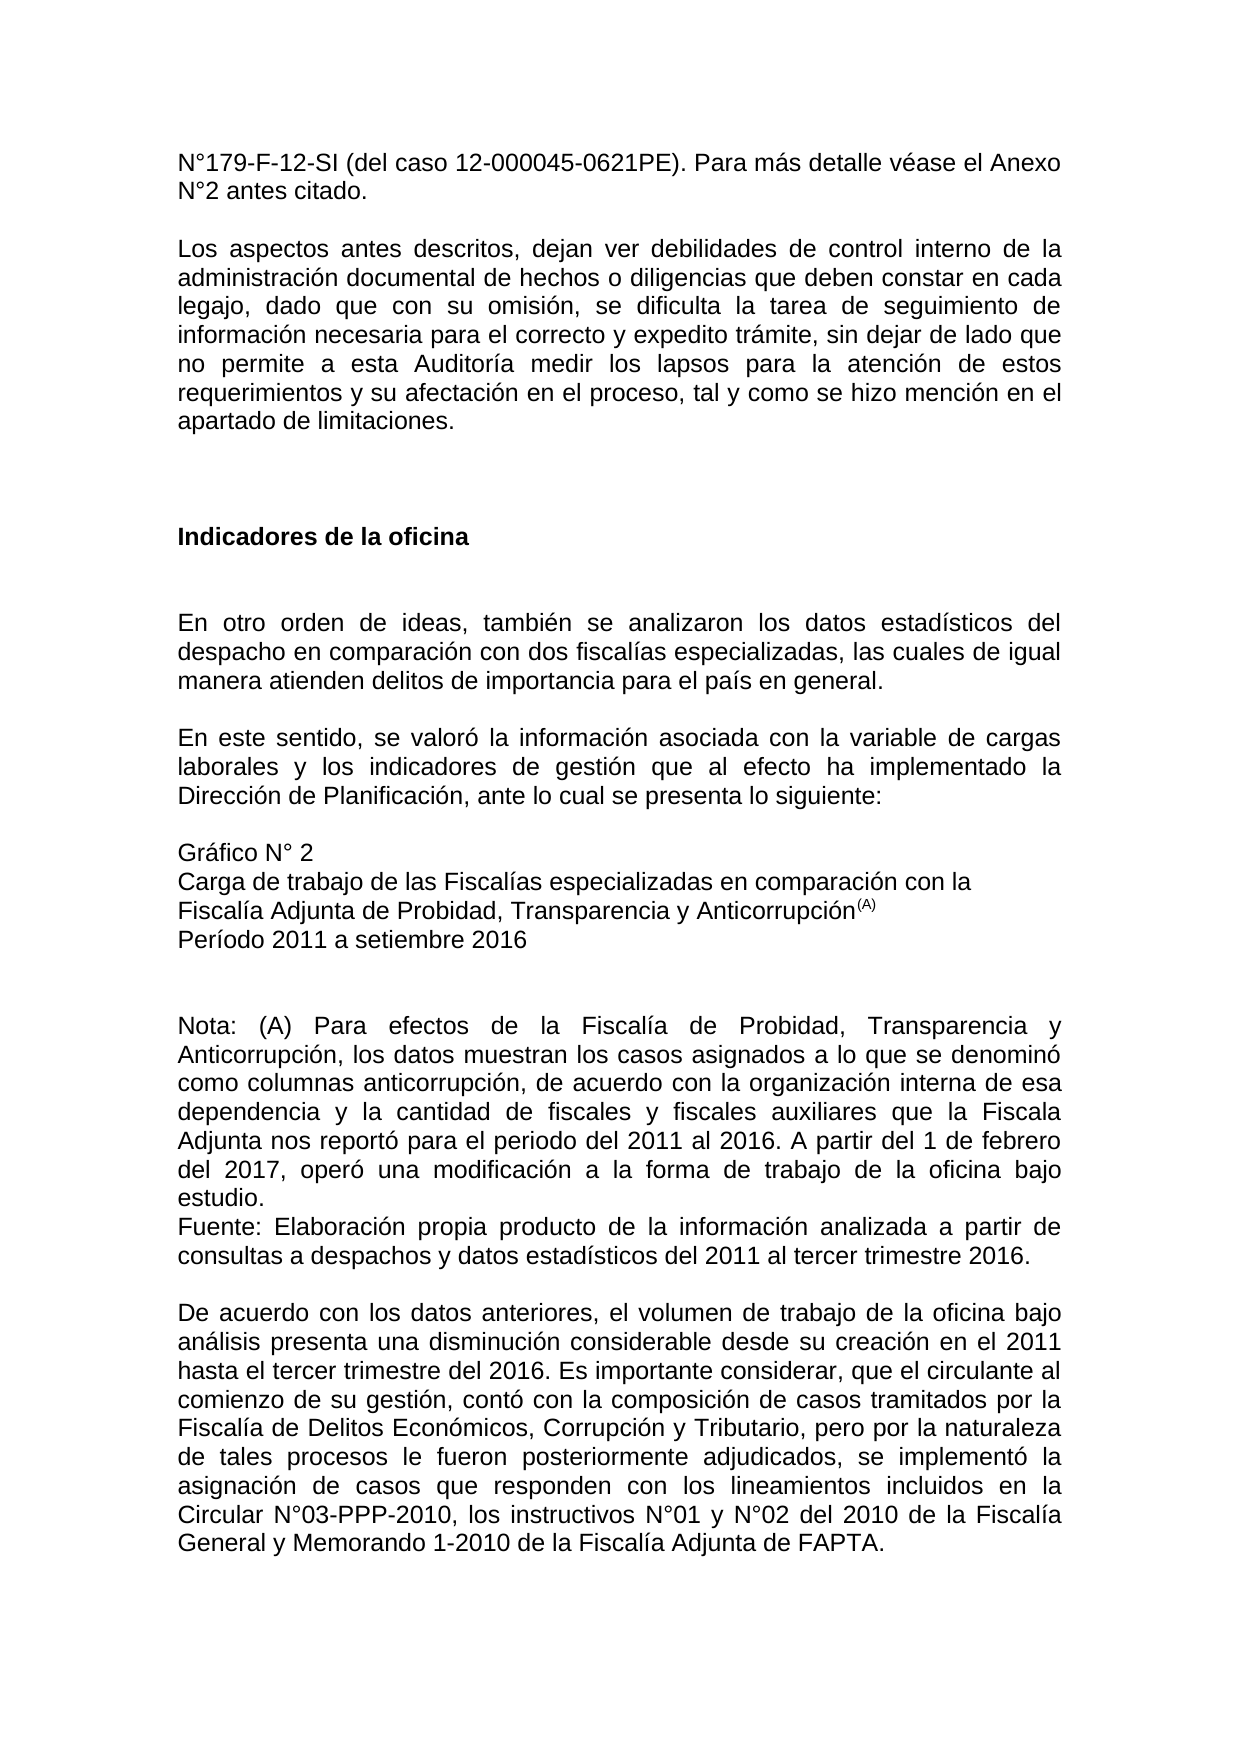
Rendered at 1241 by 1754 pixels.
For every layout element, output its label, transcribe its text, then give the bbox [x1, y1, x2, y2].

text De acuerdo con los datos anteriores, el volumen de trabajo de la oficina bajo análisis presenta una disminución considerable desde su creación en el 2011 hasta el tercer trimestre del 2016. Es importante considerar, que el circulante al comienzo de su gestión, contó con la composición de casos tramitados por la Fiscalía de Delitos Económicos, Corrupción y Tributario, pero por la naturaleza de tales procesos le fueron posteriormente adjudicados, se implementó la asignación de casos que responden con los lineamientos incluidos en la Circular N°03-PPP-2010, los instructivos N°01 y N°02 del 2010 de la Fiscalía General y Memorando 1-2010 de la Fiscalía Adjunta de FAPTA. [177, 1298, 1063, 1557]
text Fiscalía Adjunta de Probidad, Transparencia y Anticorrupción(A) [177, 896, 1063, 925]
text Período 2011 a setiembre 2016 [177, 925, 1063, 953]
text Nota: (A) Para efectos de la Fiscalía de Probidad, Transparencia y Anticorrupción, los datos muestran los casos asignados a lo que se denominó como columnas anticorrupción, de acuerdo con la organización interna de esa dependencia y la cantidad de fiscales y fiscales auxiliares que la Fiscala Adjunta nos reportó para el periodo del 2011 al 2016. A partir del 1 de febrero del 2017, operó una modificación a la forma de trabajo de la oficina bajo estudio. [177, 1011, 1063, 1212]
text Fuente: Elaboración propia producto de la información analizada a partir de consultas a despachos y datos estadísticos del 2011 al tercer trimestre 2016. [177, 1212, 1063, 1270]
text En este sentido, se valoró la información asociada con la variable de cargas laborales y los indicadores de gestión que al efecto ha implementado la Dirección de Planificación, ante lo cual se presenta lo siguiente: [177, 723, 1063, 810]
text Indicadores de la oficina [177, 522, 1063, 551]
text En otro orden de ideas, también se analizaron los datos estadísticos del despacho en comparación con dos fiscalías especializadas, las cuales de igual manera atienden delitos de importancia para el país en general. [177, 608, 1063, 695]
text Carga de trabajo de las Fiscalías especializadas en comparación con la [177, 867, 1063, 896]
text Gráfico N° 2 [177, 838, 1063, 867]
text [177, 148, 1063, 205]
text Los aspectos antes descritos, dejan ver debilidades de control interno de la administración documental de hechos o diligencias que deben constar en cada legajo, dado que con su omisión, se dificulta la tarea de seguimiento de información necesaria para el correcto y expedito trámite, sin dejar de lado que no permite a esta Auditoría medir los lapsos para la atención de estos requerimientos y su afectación en el proceso, tal y como se hizo mención en el apartado de limitaciones. [177, 234, 1063, 435]
